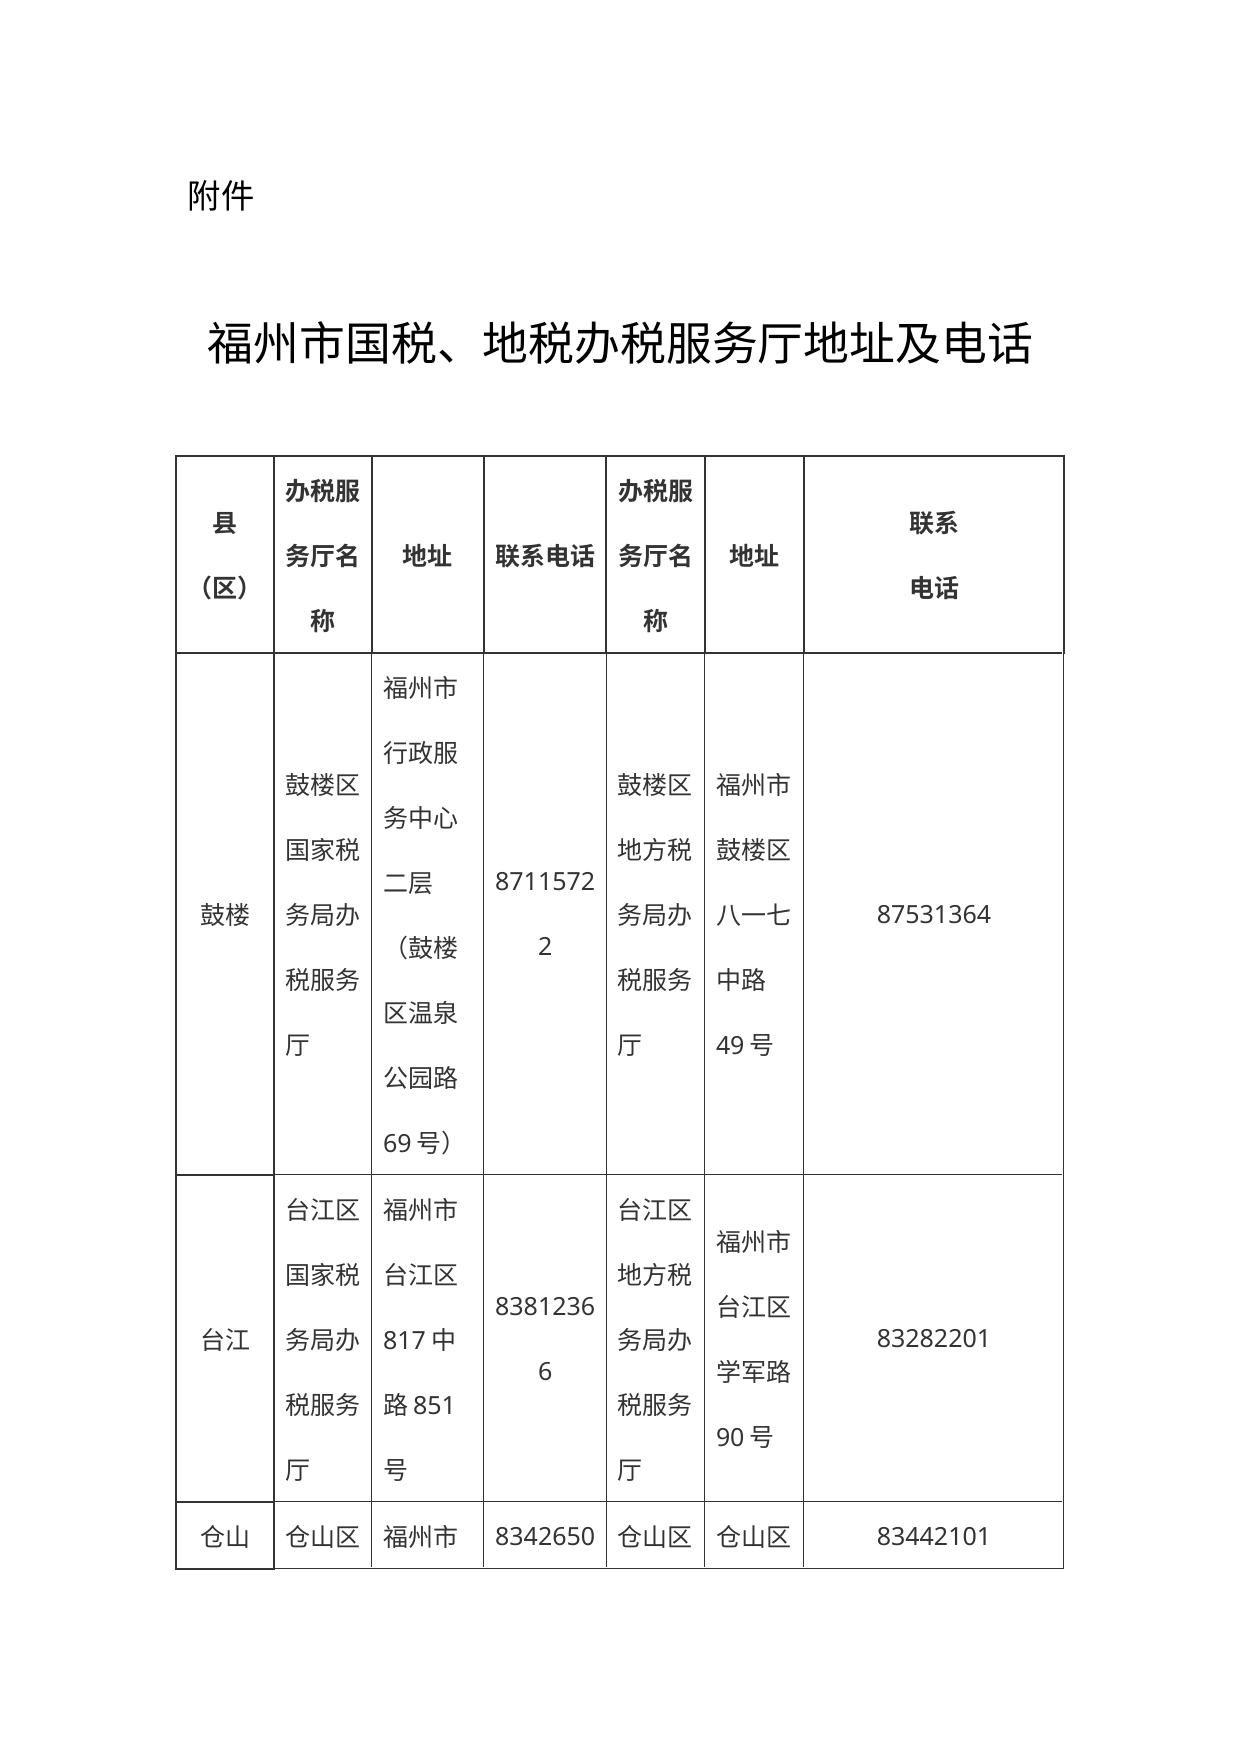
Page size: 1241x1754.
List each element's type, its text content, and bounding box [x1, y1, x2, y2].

table_cell 87531364 [804, 652, 1063, 1174]
table_cell 87115722 [484, 654, 606, 1174]
table_header 联系 电话 [805, 457, 1063, 652]
table_header 办税服务厅名称 [607, 457, 704, 652]
table_cell 台江 [177, 1176, 273, 1501]
table_cell 福州市仓山区东兴路6号 [372, 1502, 483, 1568]
table_header 县（区） [177, 457, 273, 652]
table_cell 鼓楼区地方税务局办税服务厅 [607, 654, 704, 1174]
table_cell 台江区国家税务局办税服务厅 [275, 1175, 371, 1501]
table_cell 83426507 [484, 1502, 606, 1568]
table_cell 仓山区国家税务局办税服务厅 [275, 1502, 372, 1568]
table_cell 福州市台江区817中路851号 [372, 1175, 483, 1501]
text 附件 [187, 162, 1053, 227]
table_cell 福州市行政服务中心二层（鼓楼区温泉公园路69号） [372, 654, 483, 1174]
table_cell 台江区地方税务局办税服务厅 [607, 1175, 704, 1501]
table_cell 鼓楼区国家税务局办税服务厅 [275, 654, 371, 1174]
table_cell 仓山 [177, 1503, 273, 1568]
table_header 地址 [373, 457, 483, 652]
table_header 地址 [706, 457, 803, 652]
table_cell 鼓楼 [177, 654, 273, 1174]
table_header 联系电话 [485, 457, 605, 652]
text 福州市国税、地税办税服务厅地址及电话 [187, 292, 1053, 389]
table_cell 仓山区则徐大道270号三叉街新村公交站旁 [705, 1502, 804, 1568]
table_cell 福州市台江区学军路90号 [705, 1175, 803, 1501]
table_cell 仓山区地方税务局办税服务厅 [606, 1502, 704, 1568]
table_cell 83442101 [804, 1501, 1063, 1568]
table_cell 福州市鼓楼区八一七中路49号 [705, 654, 803, 1174]
table_header 办税服务厅名称 [275, 457, 371, 652]
table_cell 83282201 [804, 1174, 1063, 1501]
table_cell 83812366 [484, 1175, 606, 1501]
